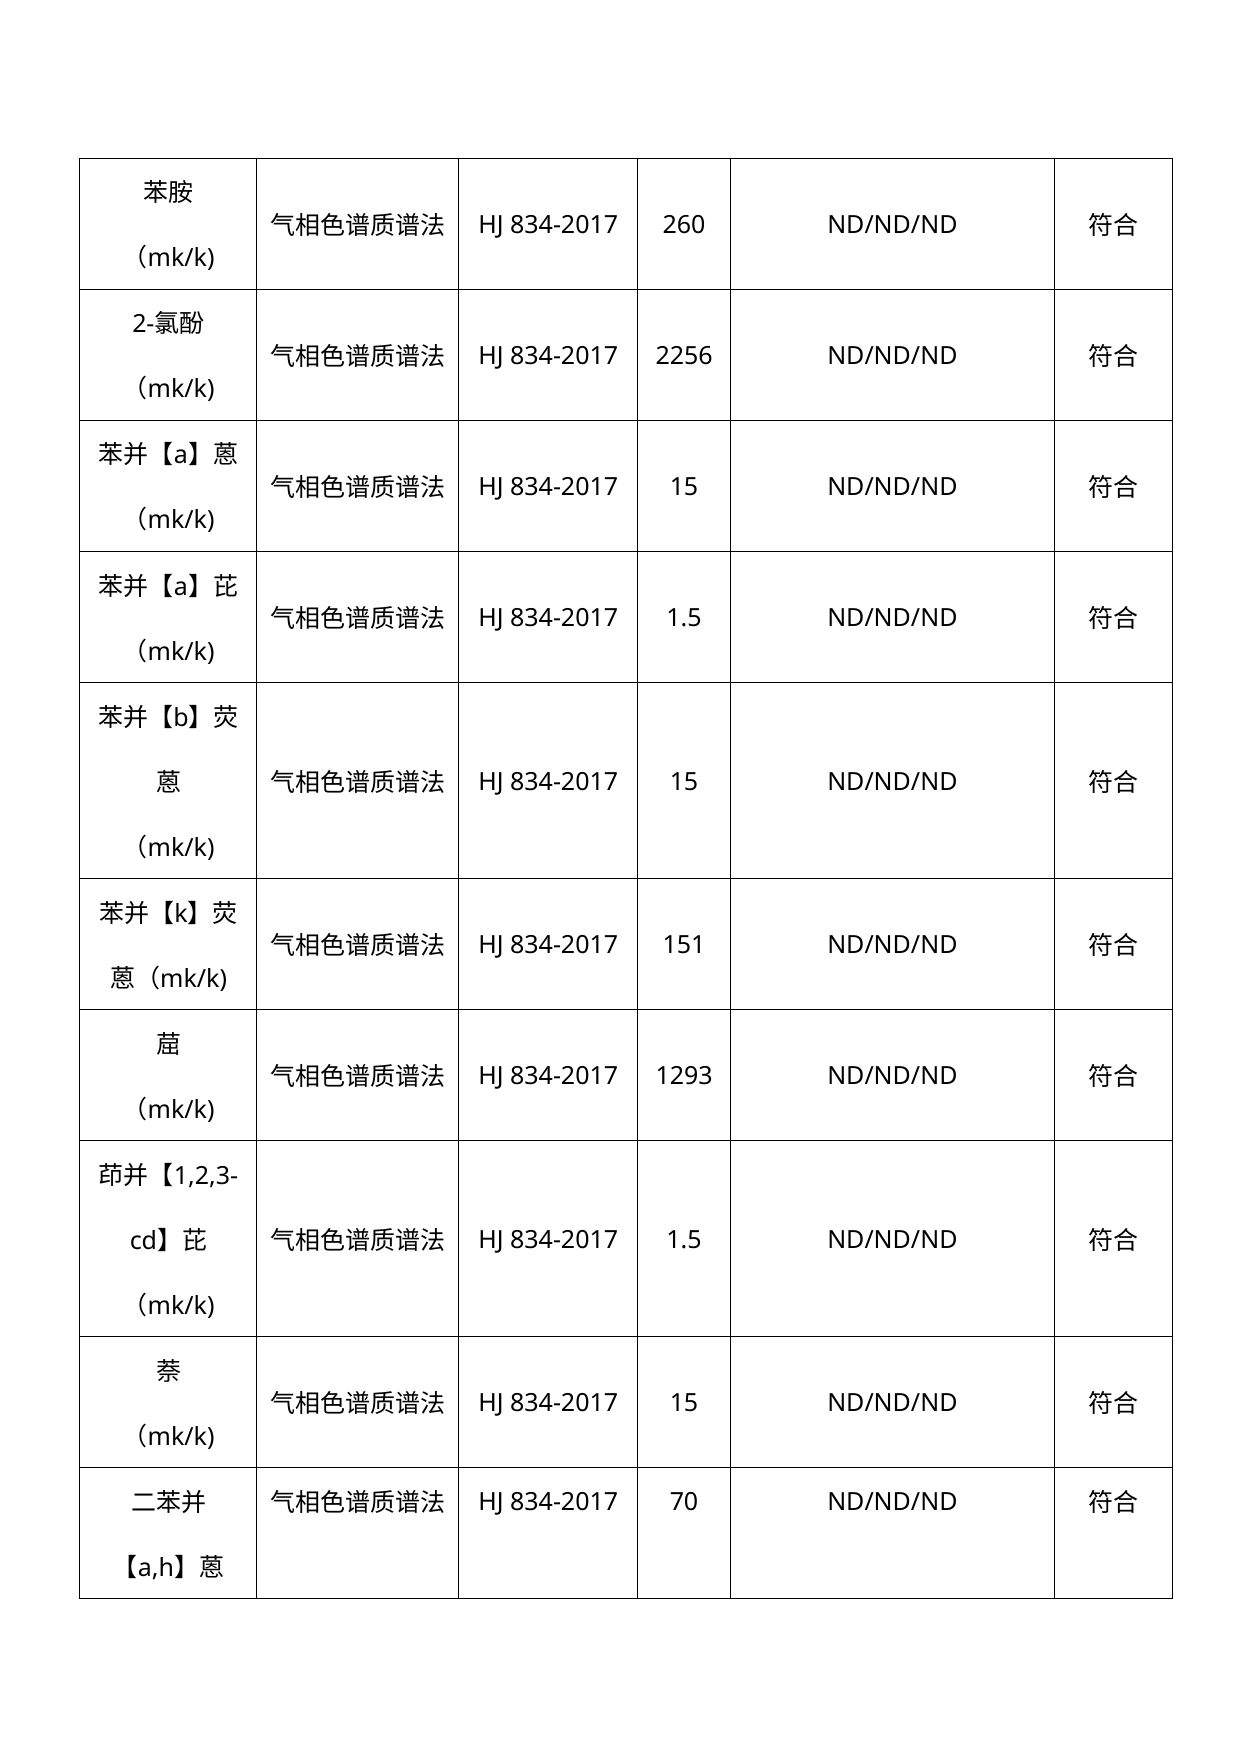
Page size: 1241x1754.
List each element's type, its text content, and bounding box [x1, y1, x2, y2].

table_cell 苯并【a】蒽 （mk/k) [80, 421, 256, 551]
table_cell 苯并【k】荧蒽（mk/k) [80, 879, 256, 1009]
table_cell 气相色谱质谱法 [257, 552, 458, 682]
table_cell 符合 [1055, 1010, 1172, 1140]
table_cell ND/ND/ND [731, 1337, 1054, 1467]
table_cell 气相色谱质谱法 [257, 1337, 458, 1467]
table_cell 二苯并【a,h】蒽（mk/k) [80, 1468, 256, 1598]
table_cell 符合 [1055, 1337, 1172, 1467]
table_cell HJ 834-2017 [459, 552, 637, 682]
table_cell ND/ND/ND [731, 1468, 1054, 1598]
table_cell 70 [638, 1468, 730, 1598]
table_cell 气相色谱质谱法 [257, 1010, 458, 1140]
table_cell HJ 834-2017 [459, 290, 637, 419]
table_cell ND/ND/ND [731, 1010, 1054, 1140]
table_cell HJ 834-2017 [459, 1468, 637, 1598]
table_cell 151 [638, 879, 730, 1009]
table_cell 气相色谱质谱法 [257, 683, 458, 878]
table_cell HJ 834-2017 [459, 421, 637, 551]
table_cell 260 [638, 159, 730, 288]
table_cell ND/ND/ND [731, 552, 1054, 682]
table_cell ND/ND/ND [731, 879, 1054, 1009]
table_cell 萘 （mk/k) [80, 1337, 256, 1467]
table_cell 2-氯酚 （mk/k) [80, 290, 256, 419]
table_cell 符合 [1055, 552, 1172, 682]
table_cell 茚并【1,2,3-cd】芘（mk/k) [80, 1141, 256, 1336]
table_cell 符合 [1055, 159, 1172, 288]
table_cell 符合 [1055, 683, 1172, 878]
table_cell 气相色谱质谱法 [257, 1141, 458, 1336]
table_cell HJ 834-2017 [459, 683, 637, 878]
table_cell HJ 834-2017 [459, 1337, 637, 1467]
table_cell 气相色谱质谱法 [257, 159, 458, 288]
table_cell HJ 834-2017 [459, 1141, 637, 1336]
table_cell 1.5 [638, 1141, 730, 1336]
table_cell 苯并【b】荧蒽 （mk/k) [80, 683, 256, 878]
table_cell ND/ND/ND [731, 159, 1054, 288]
table_cell 符合 [1055, 290, 1172, 419]
table_cell 15 [638, 683, 730, 878]
table_cell 符合 [1055, 879, 1172, 1009]
table_cell ND/ND/ND [731, 421, 1054, 551]
table_cell 符合 [1055, 1141, 1172, 1336]
table_cell HJ 834-2017 [459, 159, 637, 288]
table_cell 气相色谱质谱法 [257, 421, 458, 551]
table_cell 符合 [1055, 1468, 1172, 1598]
table_cell 气相色谱质谱法 [257, 1468, 458, 1598]
table_cell 苯胺 （mk/k) [80, 159, 256, 288]
table_cell 2256 [638, 290, 730, 419]
table_cell ND/ND/ND [731, 1141, 1054, 1336]
table_cell 苯并【a】芘 （mk/k) [80, 552, 256, 682]
table_cell 1.5 [638, 552, 730, 682]
table_cell 1293 [638, 1010, 730, 1140]
table_cell 15 [638, 1337, 730, 1467]
table_cell 䓛 （mk/k) [80, 1010, 256, 1140]
table_cell HJ 834-2017 [459, 879, 637, 1009]
table_cell 气相色谱质谱法 [257, 879, 458, 1009]
table_cell ND/ND/ND [731, 683, 1054, 878]
table_cell 15 [638, 421, 730, 551]
table_cell 气相色谱质谱法 [257, 290, 458, 419]
table_cell ND/ND/ND [731, 290, 1054, 419]
table_cell HJ 834-2017 [459, 1010, 637, 1140]
table_cell 符合 [1055, 421, 1172, 551]
